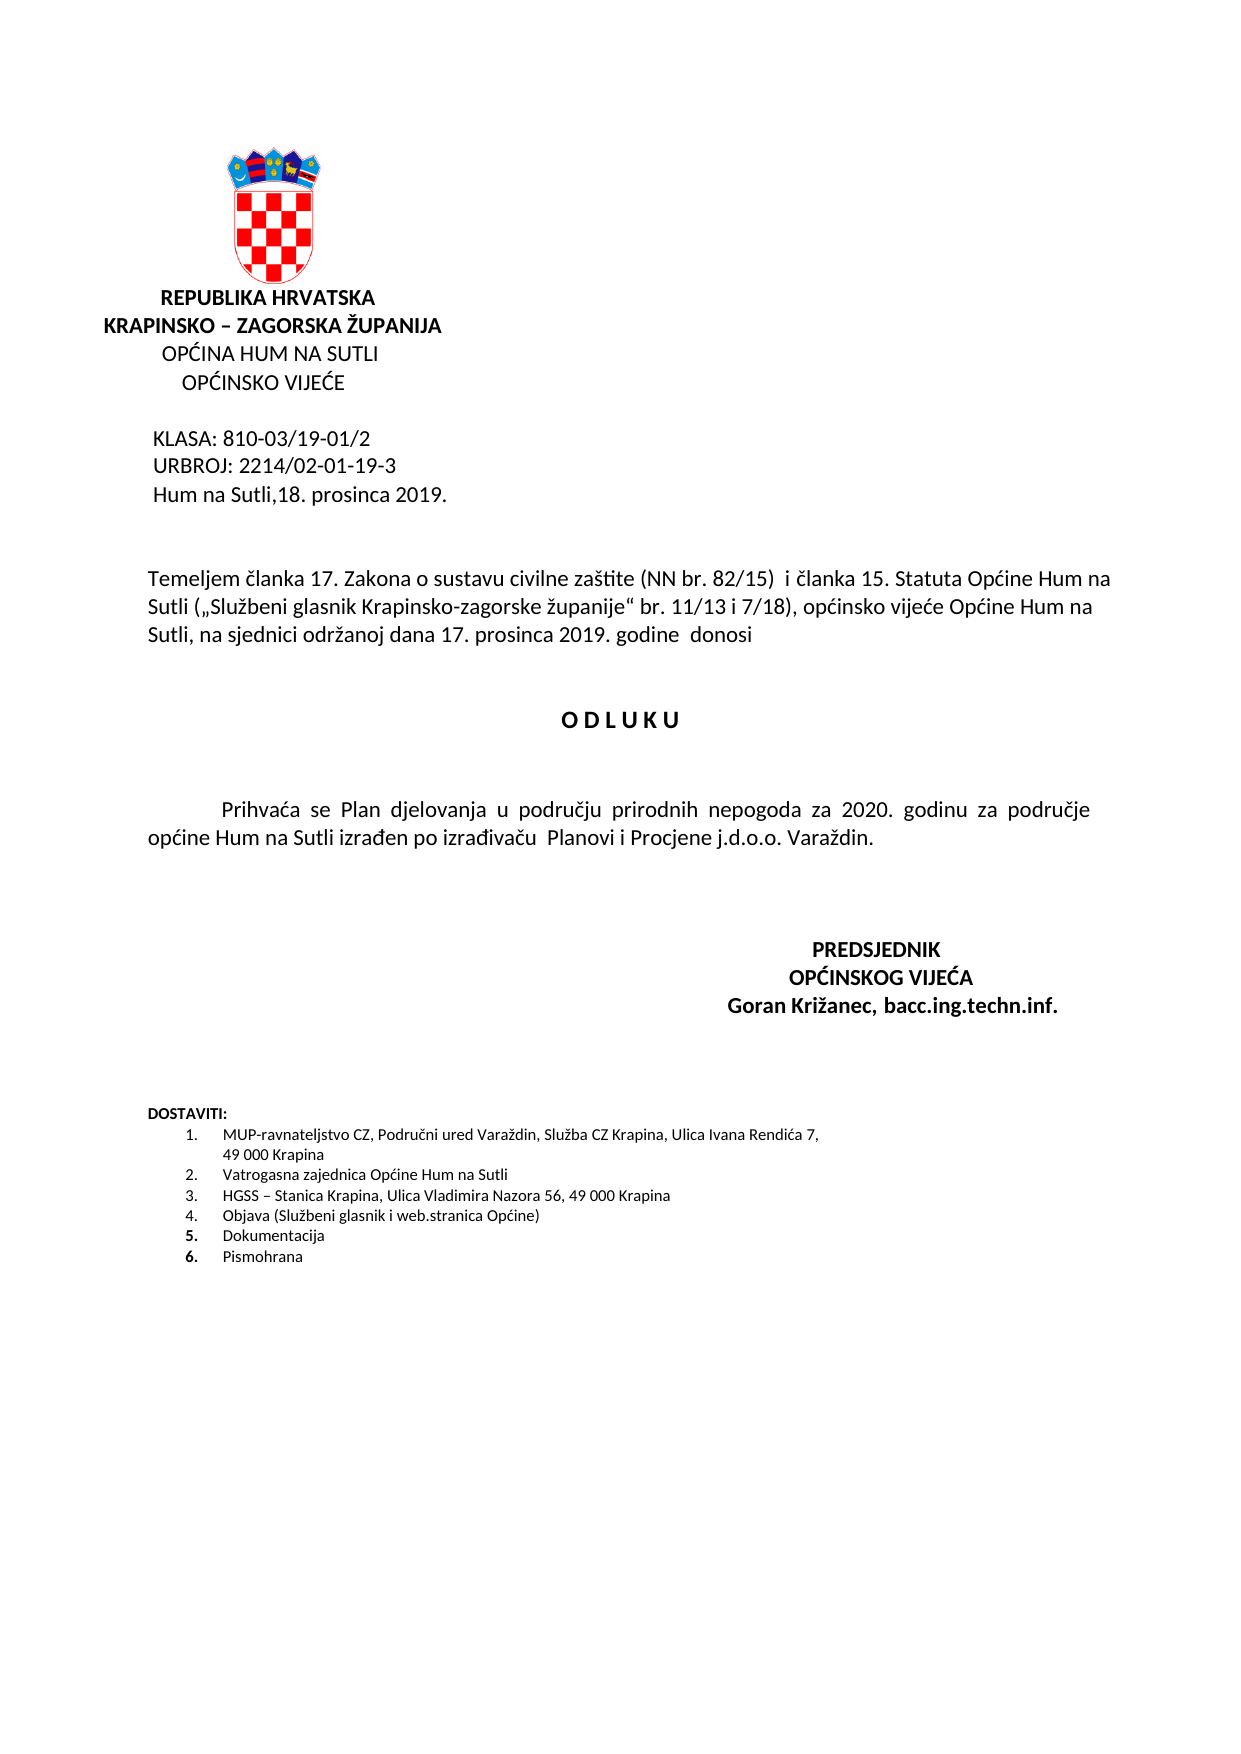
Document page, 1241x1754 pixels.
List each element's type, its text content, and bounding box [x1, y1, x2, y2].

text PREDSJEDNIK [812, 936, 1093, 963]
text Hum na Sutli,18. prosinca 2019. [148, 480, 1093, 508]
list Dokumentacija [185, 1226, 1093, 1246]
text KLASA: 810-03/19-01/2 [148, 424, 1093, 452]
text OPĆINSKOG VIJEĆA [148, 963, 1093, 992]
text Prihvaća se Plan djelovanja u području prirodnih nepogoda za 2020. godinu za područje općine Hum na Sutli izrađen po izrađivaču Planovi i Procjene j.d.o.o. Varaždin. [148, 795, 1093, 851]
text OPĆINSKO VIJEĆE [74, 368, 1093, 396]
text O D L U K U [148, 704, 1093, 734]
text REPUBLIKA HRVATSKA [103, 283, 1093, 312]
text 49 000 Krapina [223, 1144, 1093, 1164]
text KRAPINSKO – ZAGORSKA ŽUPANIJA [103, 312, 1093, 339]
list MUP-ravnateljstvo CZ, Područni ured Varaždin, Služba CZ Krapina, Ulica Ivana Rendića 7, [185, 1124, 1093, 1144]
text URBROJ: 2214/02-01-19-3 [148, 452, 1093, 480]
list Vatrogasna zajednica Općine Hum na Sutli [185, 1164, 1093, 1185]
list Pismohrana [185, 1246, 1093, 1266]
list Objava (Službeni glasnik i web.stranica Općine) [185, 1205, 1093, 1226]
picture [226, 147, 321, 284]
text DOSTAVITI: [148, 1104, 1093, 1124]
list HGSS – Stanica Krapina, Ulica Vladimira Nazora 56, 49 000 Krapina [185, 1185, 1093, 1205]
text Goran Križanec, bacc.ing.techn.inf. [148, 992, 1093, 1019]
text Temeljem članka 17. Zakona o sustavu civilne zaštite (NN br. 82/15) i članka 15. Statuta Općine Hum na Sutli („Službeni glasnik Krapinsko-zagorske županije“ br. 11/13 i 7/18), općinsko vijeće Općine Hum na Sutli, na sjednici održanoj dana 17. prosinca 2019. godine donosi [148, 564, 1130, 648]
text OPĆINA HUM NA SUTLI [74, 339, 1093, 368]
